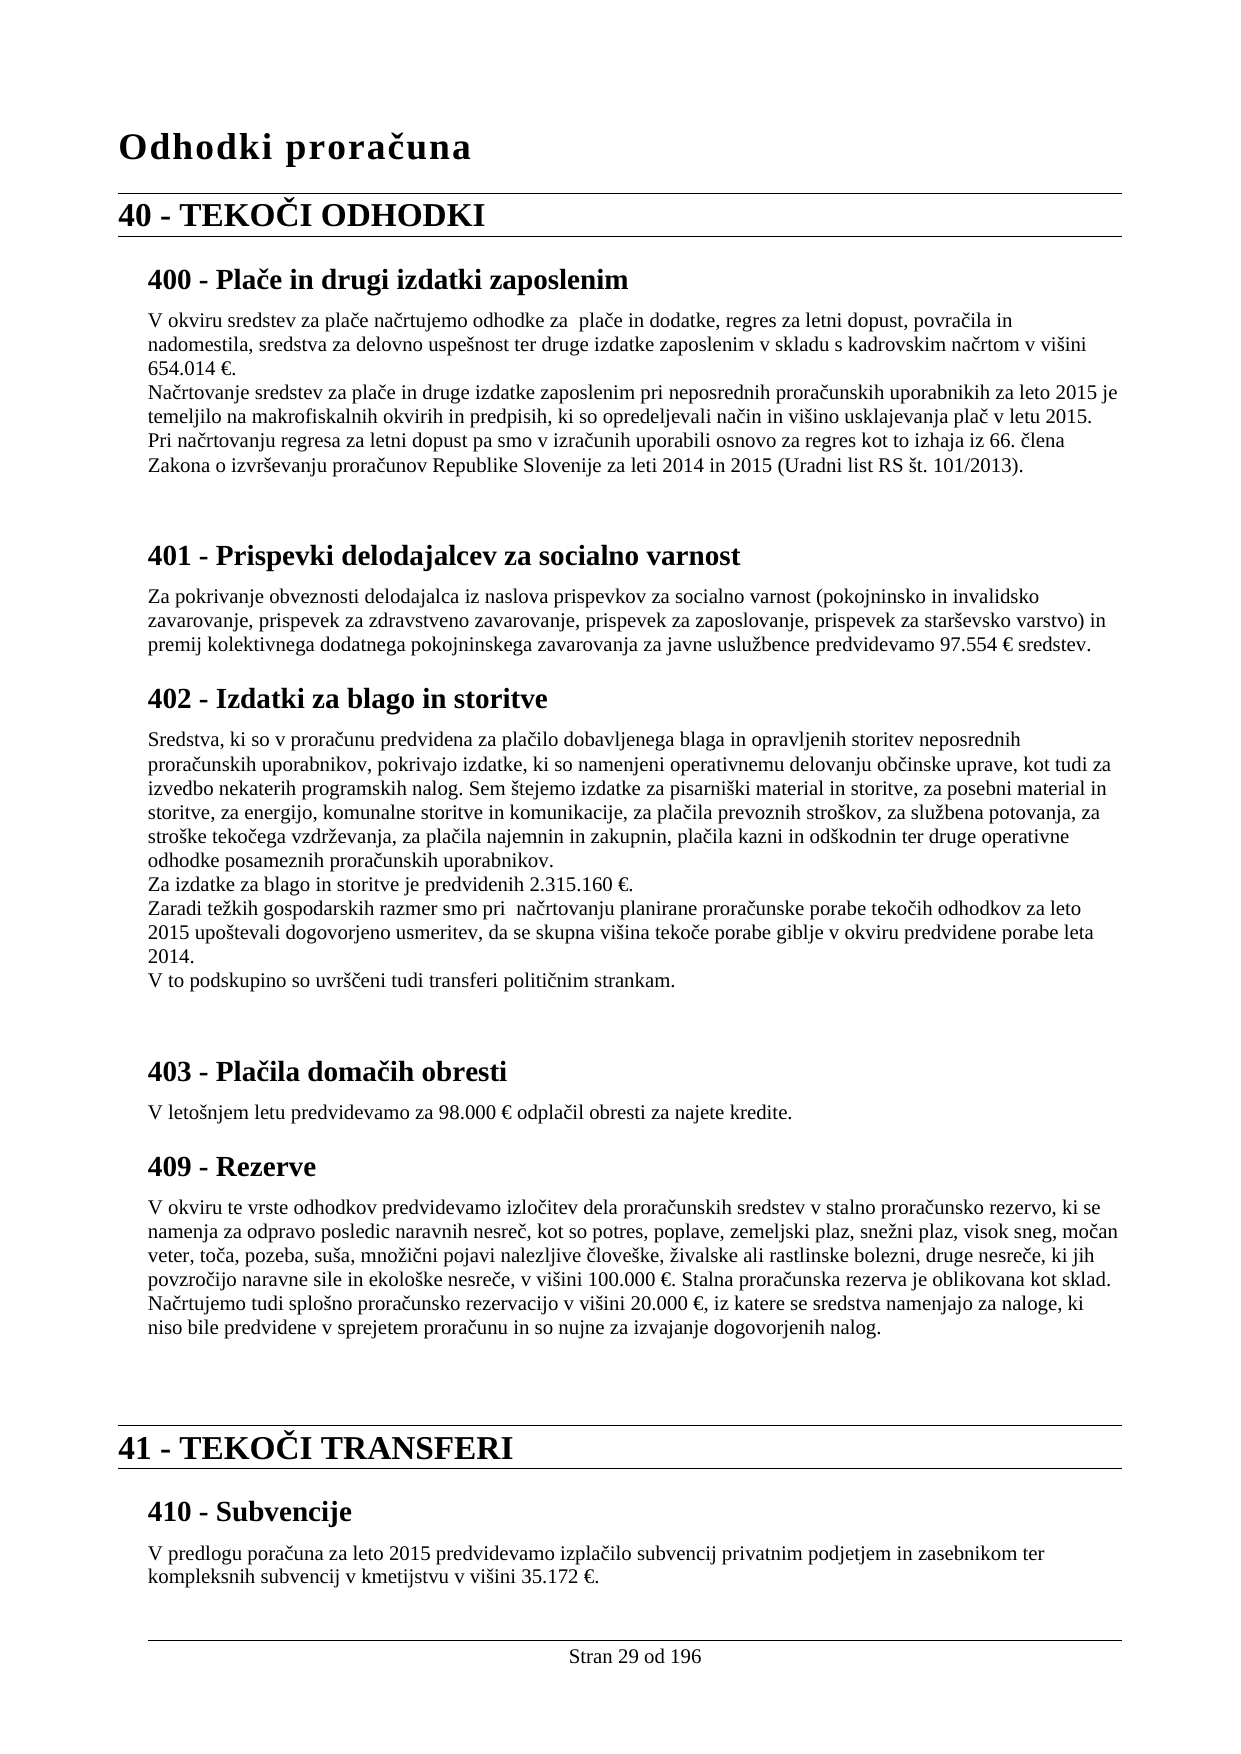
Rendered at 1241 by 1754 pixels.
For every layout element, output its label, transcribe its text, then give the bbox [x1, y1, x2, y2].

text Sredstva, ki so v proračunu predvidena za plačilo dobavljenega blaga in opravljenih storitev neposrednih proračunskih uporabnikov, pokrivajo izdatke, ki so namenjeni operativnemu delovanju občinske uprave, kot tudi za izvedbo nekaterih programskih nalog. Sem štejemo izdatke za pisarniški material in storitve, za posebni material in storitve, za energijo, komunalne storitve in komunikacije, za plačila prevoznih stroškov, za službena potovanja, za stroške tekočega vzdrževanja, za plačila najemnin in zakupnin, plačila kazni in odškodnin ter druge operativne odhodke posameznih proračunskih uporabnikov. Za izdatke za blago in storitve je predvidenih 2.315.160 €. Zaradi težkih gospodarskih razmer smo pri načrtovanju planirane proračunske porabe tekočih odhodkov za leto 2015 upoštevali dogovorjeno usmeritev, da se skupna višina tekoče porabe giblje v okviru predvidene porabe leta 2014. V to podskupino so uvrščeni tudi transferi političnim strankam. [148, 727, 1122, 992]
subtitle 400 - Plače in drugi izdatki zaposlenim [148, 262, 1122, 296]
subtitle 41 - TEKOČI TRANSFERI [118, 1426, 1122, 1468]
subtitle 402 - Izdatki za blago in storitve [148, 681, 1122, 715]
text Za pokrivanje obveznosti delodajalca iz naslova prispevkov za socialno varnost (pokojninsko in invalidsko zavarovanje, prispevek za zdravstveno zavarovanje, prispevek za zaposlovanje, prispevek za starševsko varstvo) in premij kolektivnega dodatnega pokojninskega zavarovanja za javne uslužbence predvidevamo 97.554 € sredstev. [148, 584, 1122, 656]
subtitle 409 - Rezerve [148, 1149, 1122, 1182]
subtitle 401 - Prispevki delodajalcev za socialno varnost [148, 538, 1122, 572]
subtitle 403 - Plačila domačih obresti [148, 1054, 1122, 1087]
subtitle Odhodki proračuna [118, 124, 1122, 167]
text V predlogu poračuna za leto 2015 predvidevamo izplačilo subvencij privatnim podjetjem in zasebnikom ter kompleksnih subvencij v kmetijstvu v višini 35.172 €. [148, 1540, 1122, 1588]
text V okviru sredstev za plače načrtujemo odhodke za plače in dodatke, regres za letni dopust, povračila in nadomestila, sredstva za delovno uspešnost ter druge izdatke zaposlenim v skladu s kadrovskim načrtom v višini 654.014 €. Načrtovanje sredstev za plače in druge izdatke zaposlenim pri neposrednih proračunskih uporabnikih za leto 2015 je temeljilo na makrofiskalnih okvirih in predpisih, ki so opredeljevali način in višino usklajevanja plač v letu 2015. Pri načrtovanju regresa za letni dopust pa smo v izračunih uporabili osnovo za regres kot to izhaja iz 66. člena Zakona o izvrševanju proračunov Republike Slovenije za leti 2014 in 2015 (Uradni list RS št. 101/2013). [148, 308, 1122, 477]
text V letošnjem letu predvidevamo za 98.000 € odplačil obresti za najete kredite. [148, 1100, 1122, 1124]
subtitle 40 - TEKOČI ODHODKI [118, 194, 1122, 236]
text V okviru te vrste odhodkov predvidevamo izločitev dela proračunskih sredstev v stalno proračunsko rezervo, ki se namenja za odpravo posledic naravnih nesreč, kot so potres, poplave, zemeljski plaz, snežni plaz, visok sneg, močan veter, toča, pozeba, suša, množični pojavi nalezljive človeške, živalske ali rastlinske bolezni, druge nesreče, ki jih povzročijo naravne sile in ekološke nesreče, v višini 100.000 €. Stalna proračunska rezerva je oblikovana kot sklad. Načrtujemo tudi splošno proračunsko rezervacijo v višini 20.000 €, iz katere se sredstva namenjajo za naloge, ki niso bile predvidene v sprejetem proračunu in so nujne za izvajanje dogovorjenih nalog. [148, 1195, 1122, 1339]
subtitle 410 - Subvencije [148, 1494, 1122, 1528]
